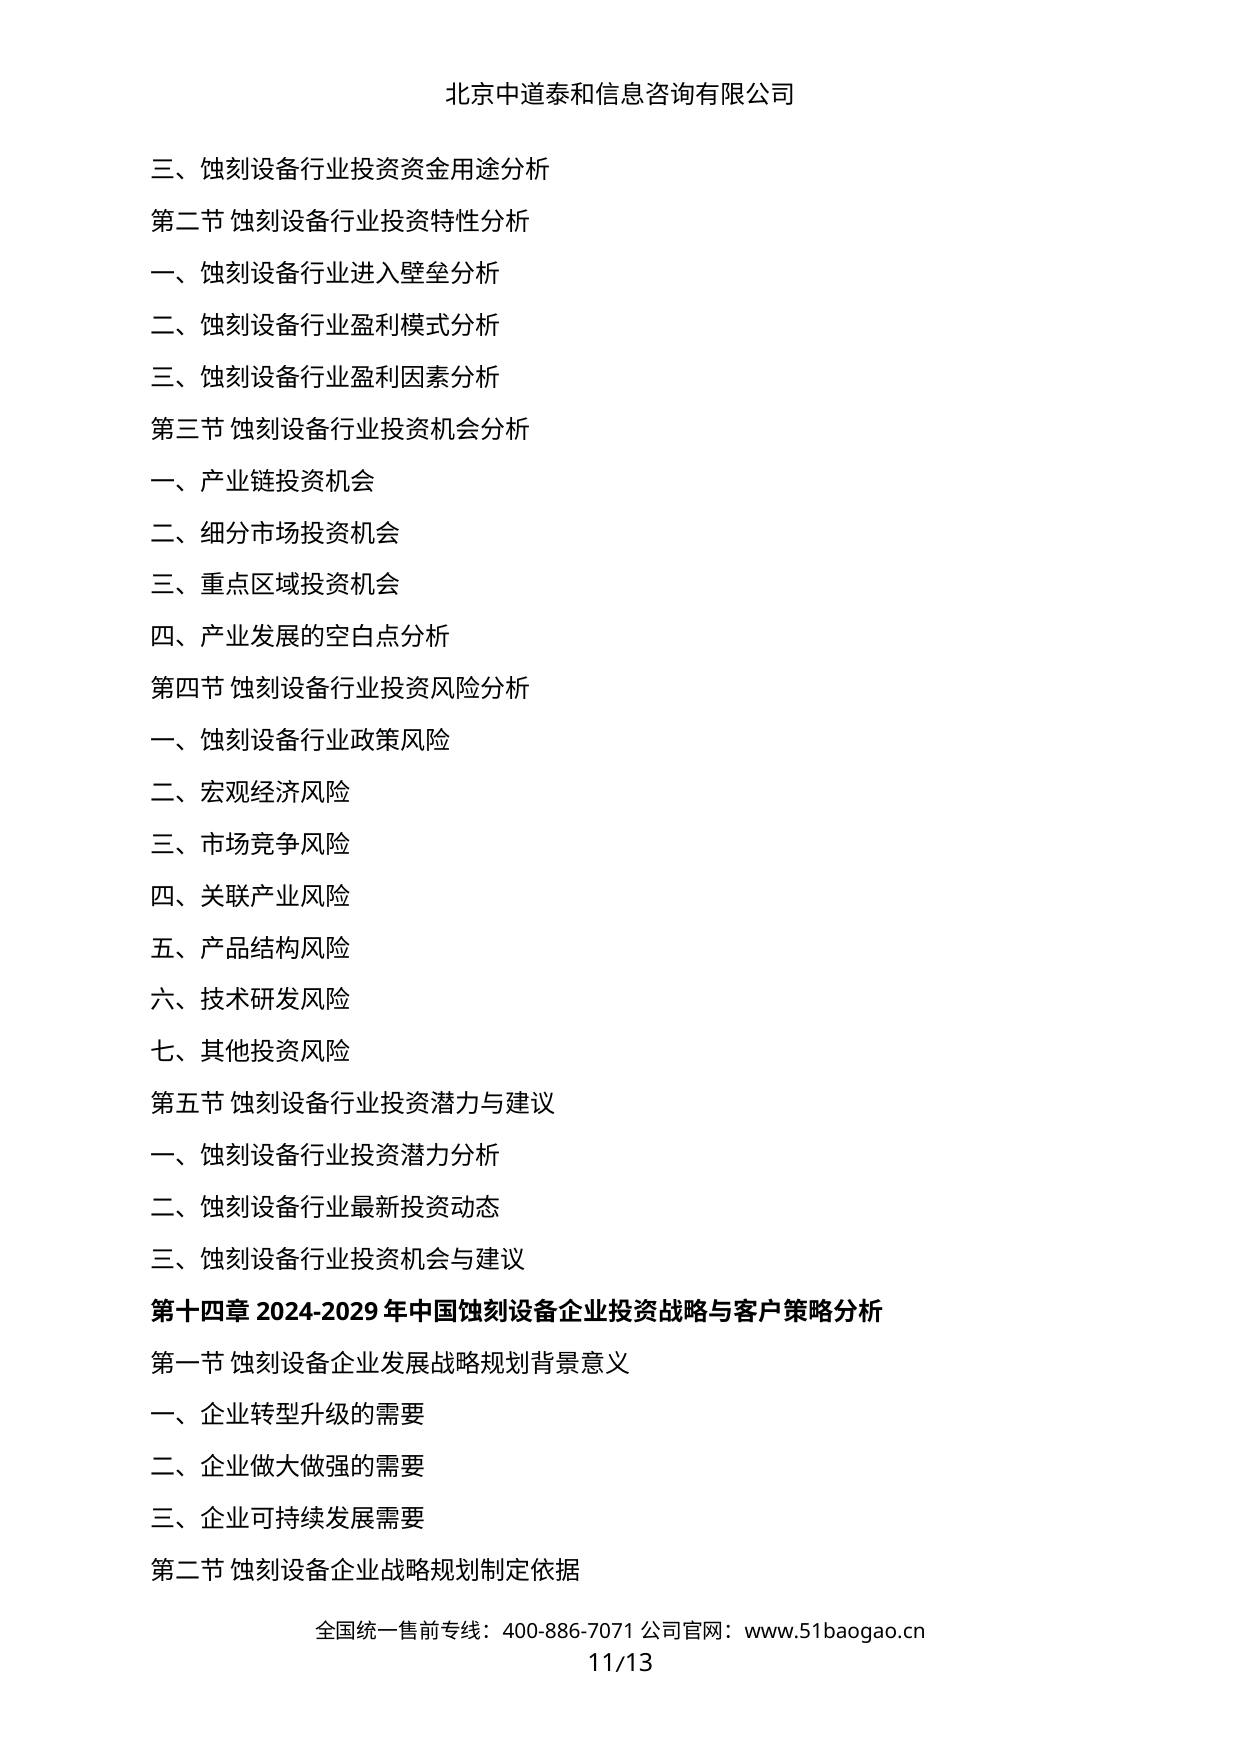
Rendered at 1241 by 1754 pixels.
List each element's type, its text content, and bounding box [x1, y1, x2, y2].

text 三、蚀刻设备行业投资机会与建议 [150, 1239, 1090, 1276]
text 第五节 蚀刻设备行业投资潜力与建议 [150, 1084, 1090, 1120]
text 第四节 蚀刻设备行业投资风险分析 [150, 669, 1090, 705]
text 第一节 蚀刻设备企业发展战略规划背景意义 [150, 1343, 1090, 1379]
text 六、技术研发风险 [150, 980, 1090, 1016]
text 第十四章 2024-2029年中国蚀刻设备企业投资战略与客户策略分析 [150, 1291, 1090, 1327]
text 一、蚀刻设备行业政策风险 [150, 721, 1090, 757]
text 三、蚀刻设备行业盈利因素分析 [150, 357, 1090, 394]
text 一、蚀刻设备行业投资潜力分析 [150, 1136, 1090, 1172]
text 七、其他投资风险 [150, 1032, 1090, 1068]
text 五、产品结构风险 [150, 928, 1090, 964]
text 四、关联产业风险 [150, 876, 1090, 912]
text 二、蚀刻设备行业最新投资动态 [150, 1187, 1090, 1224]
text 二、宏观经济风险 [150, 772, 1090, 809]
text 三、市场竞争风险 [150, 824, 1090, 861]
text 三、蚀刻设备行业投资资金用途分析 [150, 150, 1090, 186]
text 一、产业链投资机会 [150, 461, 1090, 497]
text 二、细分市场投资机会 [150, 513, 1090, 549]
text 三、重点区域投资机会 [150, 565, 1090, 601]
text 二、企业做大做强的需要 [150, 1447, 1090, 1483]
text 第二节 蚀刻设备行业投资特性分析 [150, 202, 1090, 238]
text 第二节 蚀刻设备企业战略规划制定依据 [150, 1551, 1090, 1587]
text 三、企业可持续发展需要 [150, 1499, 1090, 1535]
text 一、企业转型升级的需要 [150, 1395, 1090, 1431]
text 一、蚀刻设备行业进入壁垒分析 [150, 254, 1090, 290]
text 二、蚀刻设备行业盈利模式分析 [150, 306, 1090, 342]
text 四、产业发展的空白点分析 [150, 617, 1090, 653]
text 第三节 蚀刻设备行业投资机会分析 [150, 409, 1090, 446]
